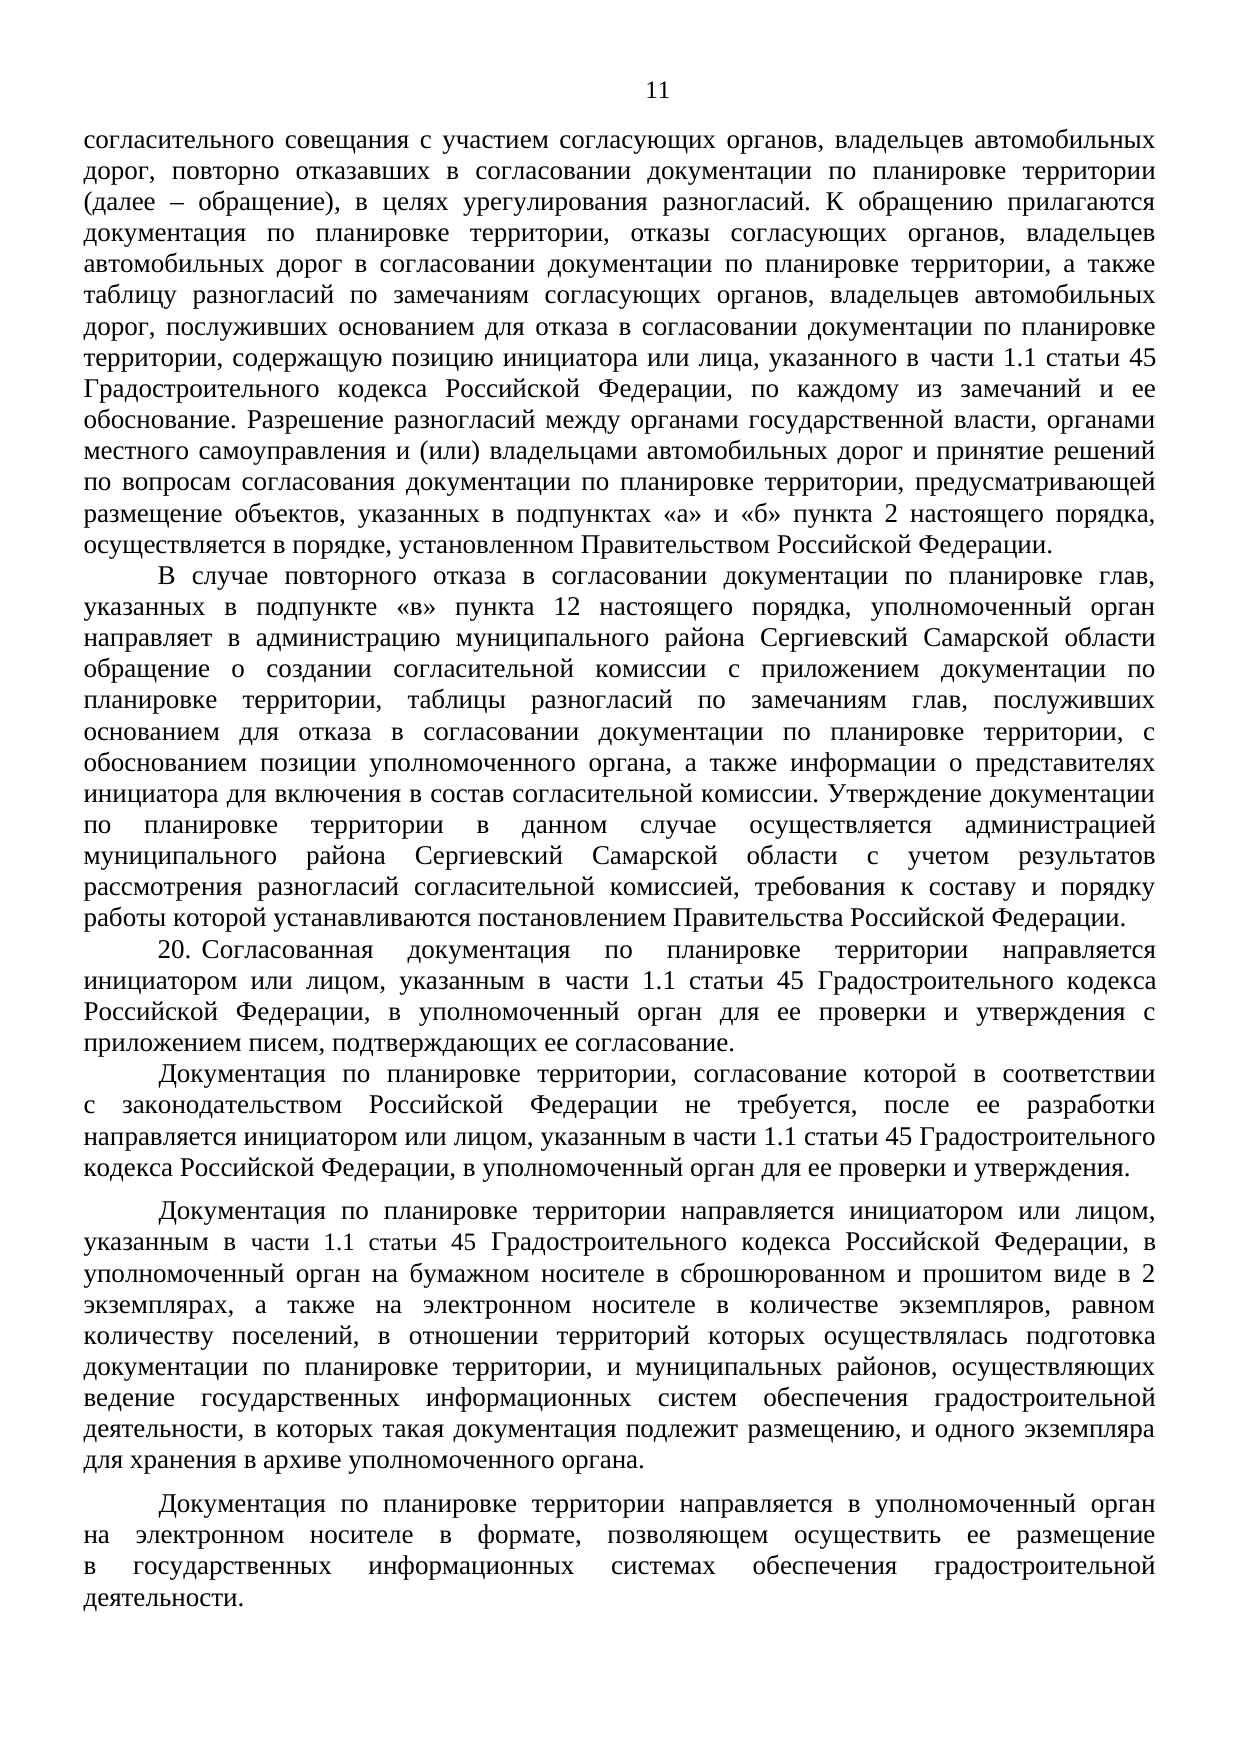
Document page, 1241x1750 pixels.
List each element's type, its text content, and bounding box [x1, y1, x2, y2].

list Согласованная документация по планировке территории направляется инициатором или лицом, указанным в части 1.1 статьи 45 Градостроительного кодекса Российской Федерации, в уполномоченный орган для ее проверки и утверждения с приложением писем, подтверждающих ее согласование. [83, 933, 1157, 1057]
text Документация по планировке территории направляется в уполномоченный орган на электронном носителе в формате, позволяющем осуществить ее размещение в государственных информационных системах обеспечения градостроительной деятельности. [83, 1487, 1157, 1612]
text Документация по планировке территории, согласование которой в соответствии с законодательством Российской Федерации не требуется, после ее разработки направляется инициатором или лицом, указанным в части 1.1 статьи 45 Градостроительного кодекса Российской Федерации, в уполномоченный орган для ее проверки и утверждения. [83, 1057, 1157, 1182]
text В случае повторного отказа в согласовании документации по планировке глав, указанных в подпункте «в» пункта 12 настоящего порядка, уполномоченный орган направляет в администрацию муниципального района Сергиевский Самарской области обращение о создании согласительной комиссии с приложением документации по планировке территории, таблицы разногласий по замечаниям глав, послуживших основанием для отказа в согласовании документации по планировке территории, с обоснованием позиции уполномоченного органа, а также информации о представителях инициатора для включения в состав согласительной комиссии. Утверждение документации по планировке территории в данном случае осуществляется администрацией муниципального района Сергиевский Самарской области с учетом результатов рассмотрения разногласий согласительной комиссией, требования к составу и порядку работы которой устанавливаются постановлением Правительства Российской Федерации. [83, 559, 1157, 933]
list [83, 123, 1157, 559]
text Документация по планировке территории направляется инициатором или лицом, указанным в части 1.1 статьи 45 Градостроительного кодекса Российской Федерации, в уполномоченный орган на бумажном носителе в сброшюрованном и прошитом виде в 2 экземплярах, а также на электронном носителе в количестве экземпляров, равном количеству поселений, в отношении территорий которых осуществлялась подготовка документации по планировке территории, и муниципальных районов, осуществляющих ведение государственных информационных систем обеспечения градостроительной деятельности, в которых такая документация подлежит размещению, и одного экземпляра для хранения в архиве уполномоченного органа. [83, 1194, 1157, 1475]
